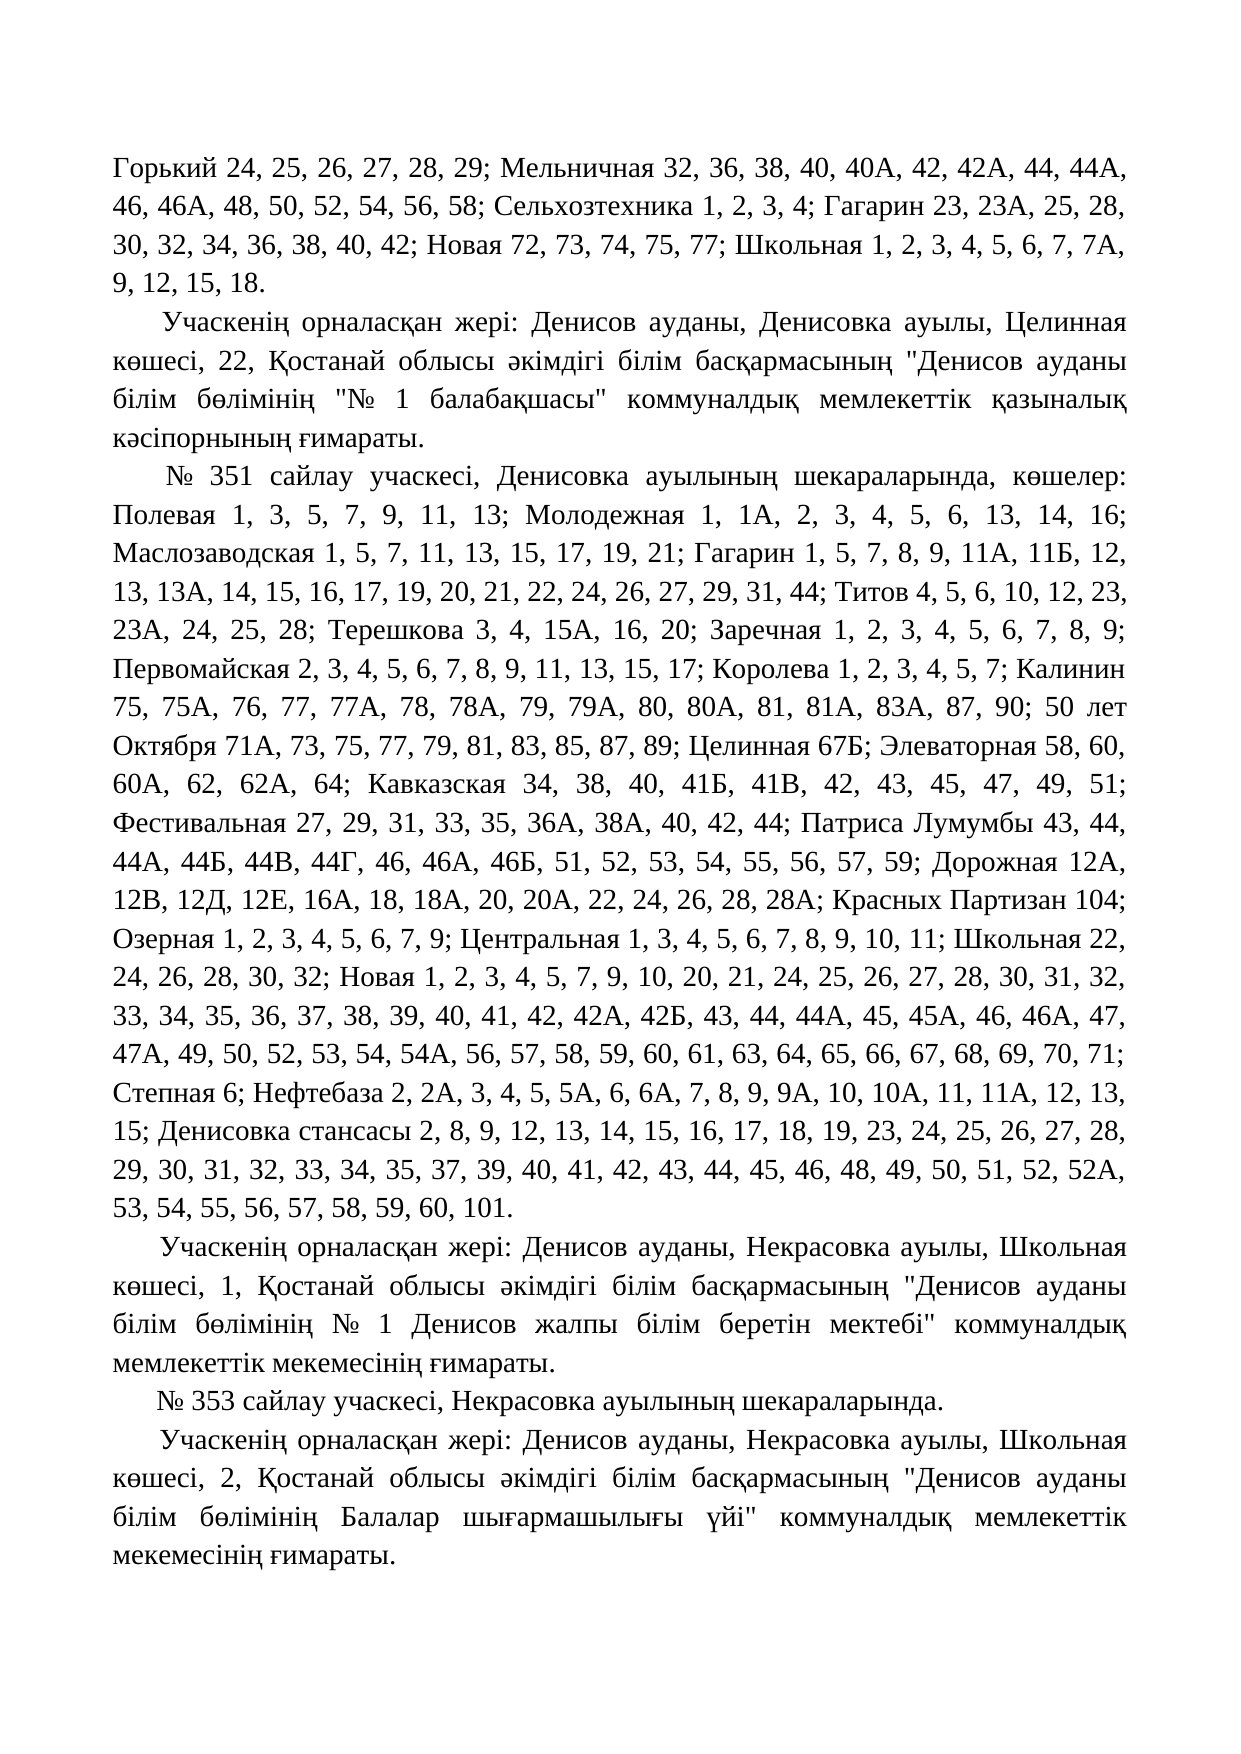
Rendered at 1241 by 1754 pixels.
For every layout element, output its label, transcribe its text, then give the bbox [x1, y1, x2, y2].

text Учаскенің орналасқан жері: Денисов ауданы, Денисовка ауылы, Целинная көшесі, 22, Қостанай облысы әкімдігі білім басқармасының "Денисов ауданы білім бөлімінің "№ 1 балабақшасы" коммуналдық мемлекеттік қазыналық кәсіпорнының ғимараты. [112, 304, 1128, 453]
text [112, 150, 1128, 299]
text № 351 сайлау учаскесі, Денисовка ауылының шекараларында, көшелер: Полевая 1, 3, 5, 7, 9, 11, 13; Молодежная 1, 1А, 2, 3, 4, 5, 6, 13, 14, 16; Маслозаводская 1, 5, 7, 11, 13, 15, 17, 19, 21; Гагарин 1, 5, 7, 8, 9, 11А, 11Б, 12, 13, 13А, 14, 15, 16, 17, 19, 20, 21, 22, 24, 26, 27, 29, 31, 44; Титов 4, 5, 6, 10, 12, 23, 23А, 24, 25, 28; Терешкова 3, 4, 15А, 16, 20; Заречная 1, 2, 3, 4, 5, 6, 7, 8, 9; Первомайская 2, 3, 4, 5, 6, 7, 8, 9, 11, 13, 15, 17; Королева 1, 2, 3, 4, 5, 7; Калинин 75, 75А, 76, 77, 77А, 78, 78А, 79, 79А, 80, 80А, 81, 81А, 83А, 87, 90; 50 лет Октября 71А, 73, 75, 77, 79, 81, 83, 85, 87, 89; Целинная 67Б; Элеваторная 58, 60, 60А, 62, 62А, 64; Кавказская 34, 38, 40, 41Б, 41В, 42, 43, 45, 47, 49, 51; Фестивальная 27, 29, 31, 33, 35, 36А, 38А, 40, 42, 44; Патриса Лумумбы 43, 44, 44А, 44Б, 44В, 44Г, 46, 46А, 46Б, 51, 52, 53, 54, 55, 56, 57, 59; Дорожная 12А, 12В, 12Д, 12Е, 16А, 18, 18А, 20, 20А, 22, 24, 26, 28, 28А; Красных Партизан 104; Озерная 1, 2, 3, 4, 5, 6, 7, 9; Центральная 1, 3, 4, 5, 6, 7, 8, 9, 10, 11; Школьная 22, 24, 26, 28, 30, 32; Новая 1, 2, 3, 4, 5, 7, 9, 10, 20, 21, 24, 25, 26, 27, 28, 30, 31, 32, 33, 34, 35, 36, 37, 38, 39, 40, 41, 42, 42А, 42Б, 43, 44, 44А, 45, 45А, 46, 46А, 47, 47А, 49, 50, 52, 53, 54, 54А, 56, 57, 58, 59, 60, 61, 63, 64, 65, 66, 67, 68, 69, 70, 71; Степная 6; Нефтебаза 2, 2А, 3, 4, 5, 5А, 6, 6А, 7, 8, 9, 9А, 10, 10А, 11, 11А, 12, 13, 15; Денисовка стансасы 2, 8, 9, 12, 13, 14, 15, 16, 17, 18, 19, 23, 24, 25, 26, 27, 28, 29, 30, 31, 32, 33, 34, 35, 37, 39, 40, 41, 42, 43, 44, 45, 46, 48, 49, 50, 51, 52, 52А, 53, 54, 55, 56, 57, 58, 59, 60, 101. [112, 458, 1128, 1224]
text Учаскенің орналасқан жері: Денисов ауданы, Некрасовка ауылы, Школьная көшесі, 1, Қостанай облысы әкімдігі білім басқармасының "Денисов ауданы білім бөлімінің № 1 Денисов жалпы білім беретін мектебі" коммуналдық мемлекеттік мекемесінің ғимараты. [112, 1229, 1128, 1378]
text № 353 сайлау учаскесі, Некрасовка ауылының шекараларында. [112, 1383, 1128, 1417]
text Учаскенің орналасқан жері: Денисов ауданы, Некрасовка ауылы, Школьная көшесі, 2, Қостанай облысы әкімдігі білім басқармасының "Денисов ауданы білім бөлімінің Балалар шығармашылығы үйі" коммуналдық мемлекеттік мекемесінің ғимараты. [112, 1422, 1128, 1571]
